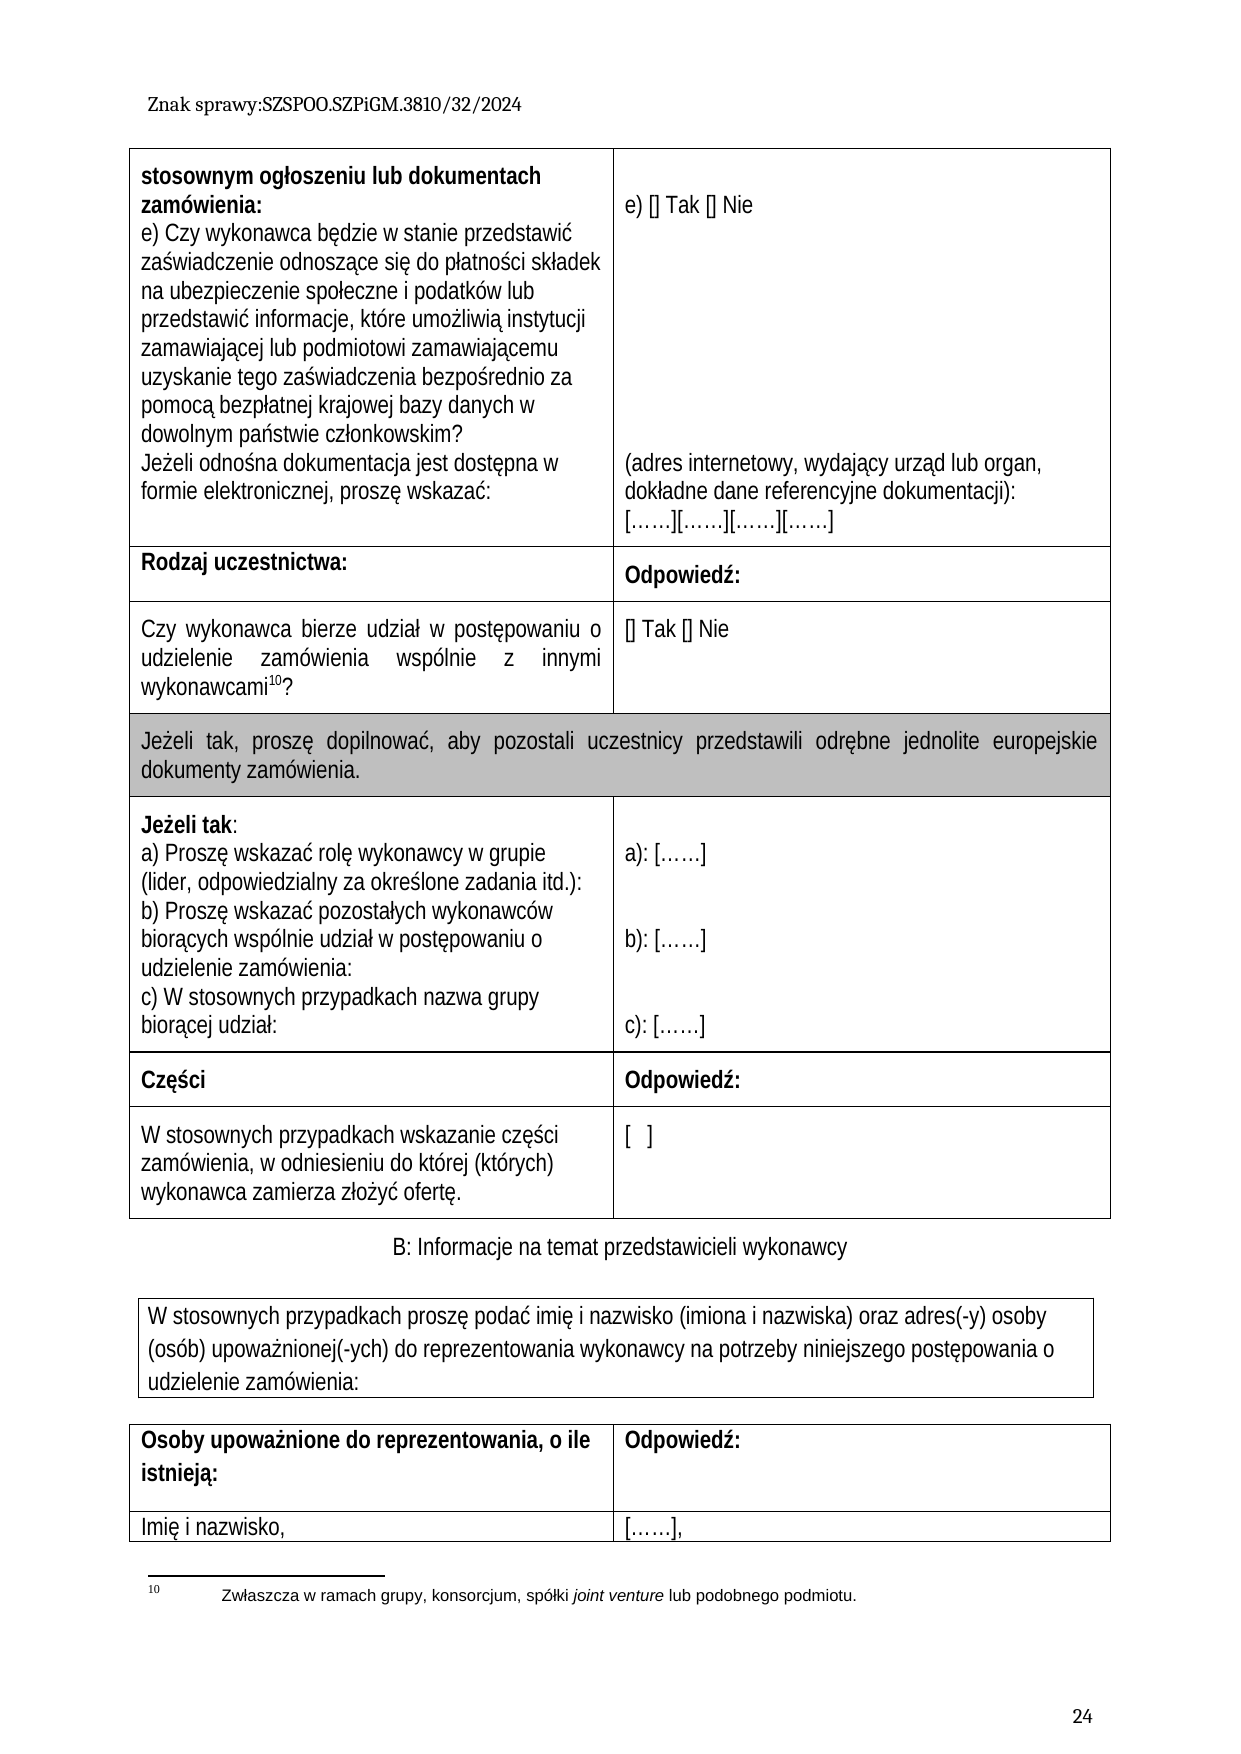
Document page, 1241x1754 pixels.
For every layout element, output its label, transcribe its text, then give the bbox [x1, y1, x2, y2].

table_cell W stosownych przypadkach wskazanie części zamówienia, w odniesieniu do której (których) wykonawca zamierza złożyć ofertę. [130, 1107, 613, 1218]
table_cell Odpowiedź: [614, 1053, 1110, 1106]
text B: Informacje na temat przedstawicieli wykonawcy [148, 1232, 1093, 1260]
table_cell [] Tak [] Nie [614, 602, 1110, 713]
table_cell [130, 149, 613, 546]
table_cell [130, 1512, 613, 1541]
table_cell Części [130, 1053, 613, 1106]
table_cell [ ] [614, 1107, 1110, 1218]
text W stosownych przypadkach proszę podać imię i nazwisko (imiona i nazwiska) oraz adres(-y) osoby (osób) upoważnionej(-ych) do reprezentowania wykonawcy na potrzeby niniejszego postępowania o udzielenie zamówienia: [139, 1299, 1093, 1397]
table_cell Odpowiedź: [614, 547, 1110, 601]
table_cell Jeżeli tak, proszę dopilnować, aby pozostali uczestnicy przedstawili odrębne jednolite europejskie dokumenty zamówienia. [130, 714, 1110, 796]
table_cell Rodzaj uczestnictwa: [130, 547, 613, 601]
table_cell Czy wykonawca bierze udział w postępowaniu o udzielenie zamówienia wspólnie z innymi wykonawcami? [130, 602, 613, 713]
table_cell a): [……] b): [……] c): [……] [614, 797, 1110, 1051]
table_header Osoby upoważnione do reprezentowania, o ile istnieją: [130, 1425, 613, 1511]
table_header Odpowiedź: [614, 1425, 1110, 1511]
table_cell [……], [……] [614, 1512, 1110, 1541]
table_cell Jeżeli tak: a) Proszę wskazać rolę wykonawcy w grupie (lider, odpowiedzialny za określone zadania itd.): b) Proszę wskazać pozostałych wykonawców biorących wspólnie udział w postępowaniu o udzielenie zamówienia: c) W stosownych przypadkach nazwa grupy biorącej udział: [130, 797, 613, 1051]
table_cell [614, 149, 1110, 546]
